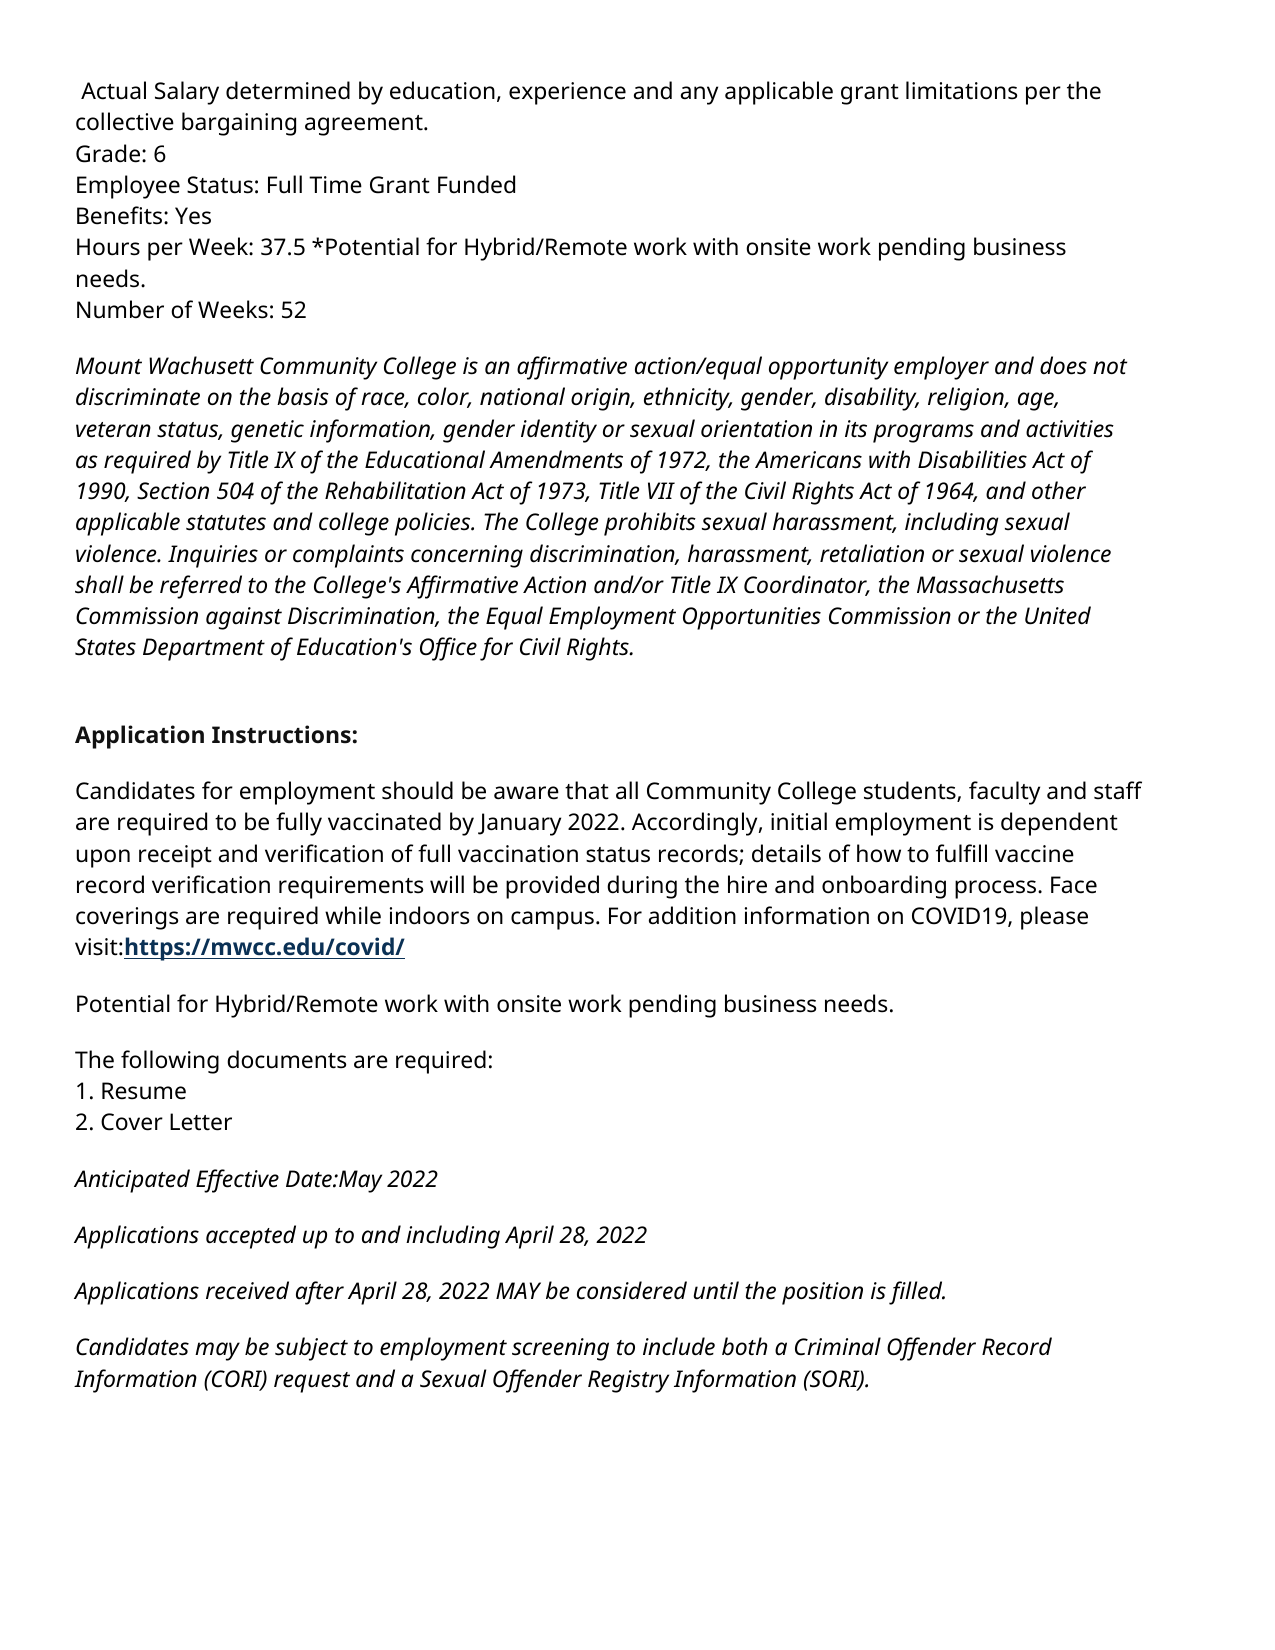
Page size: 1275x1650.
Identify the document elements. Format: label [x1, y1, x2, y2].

table_cell [75, 75, 1144, 1419]
